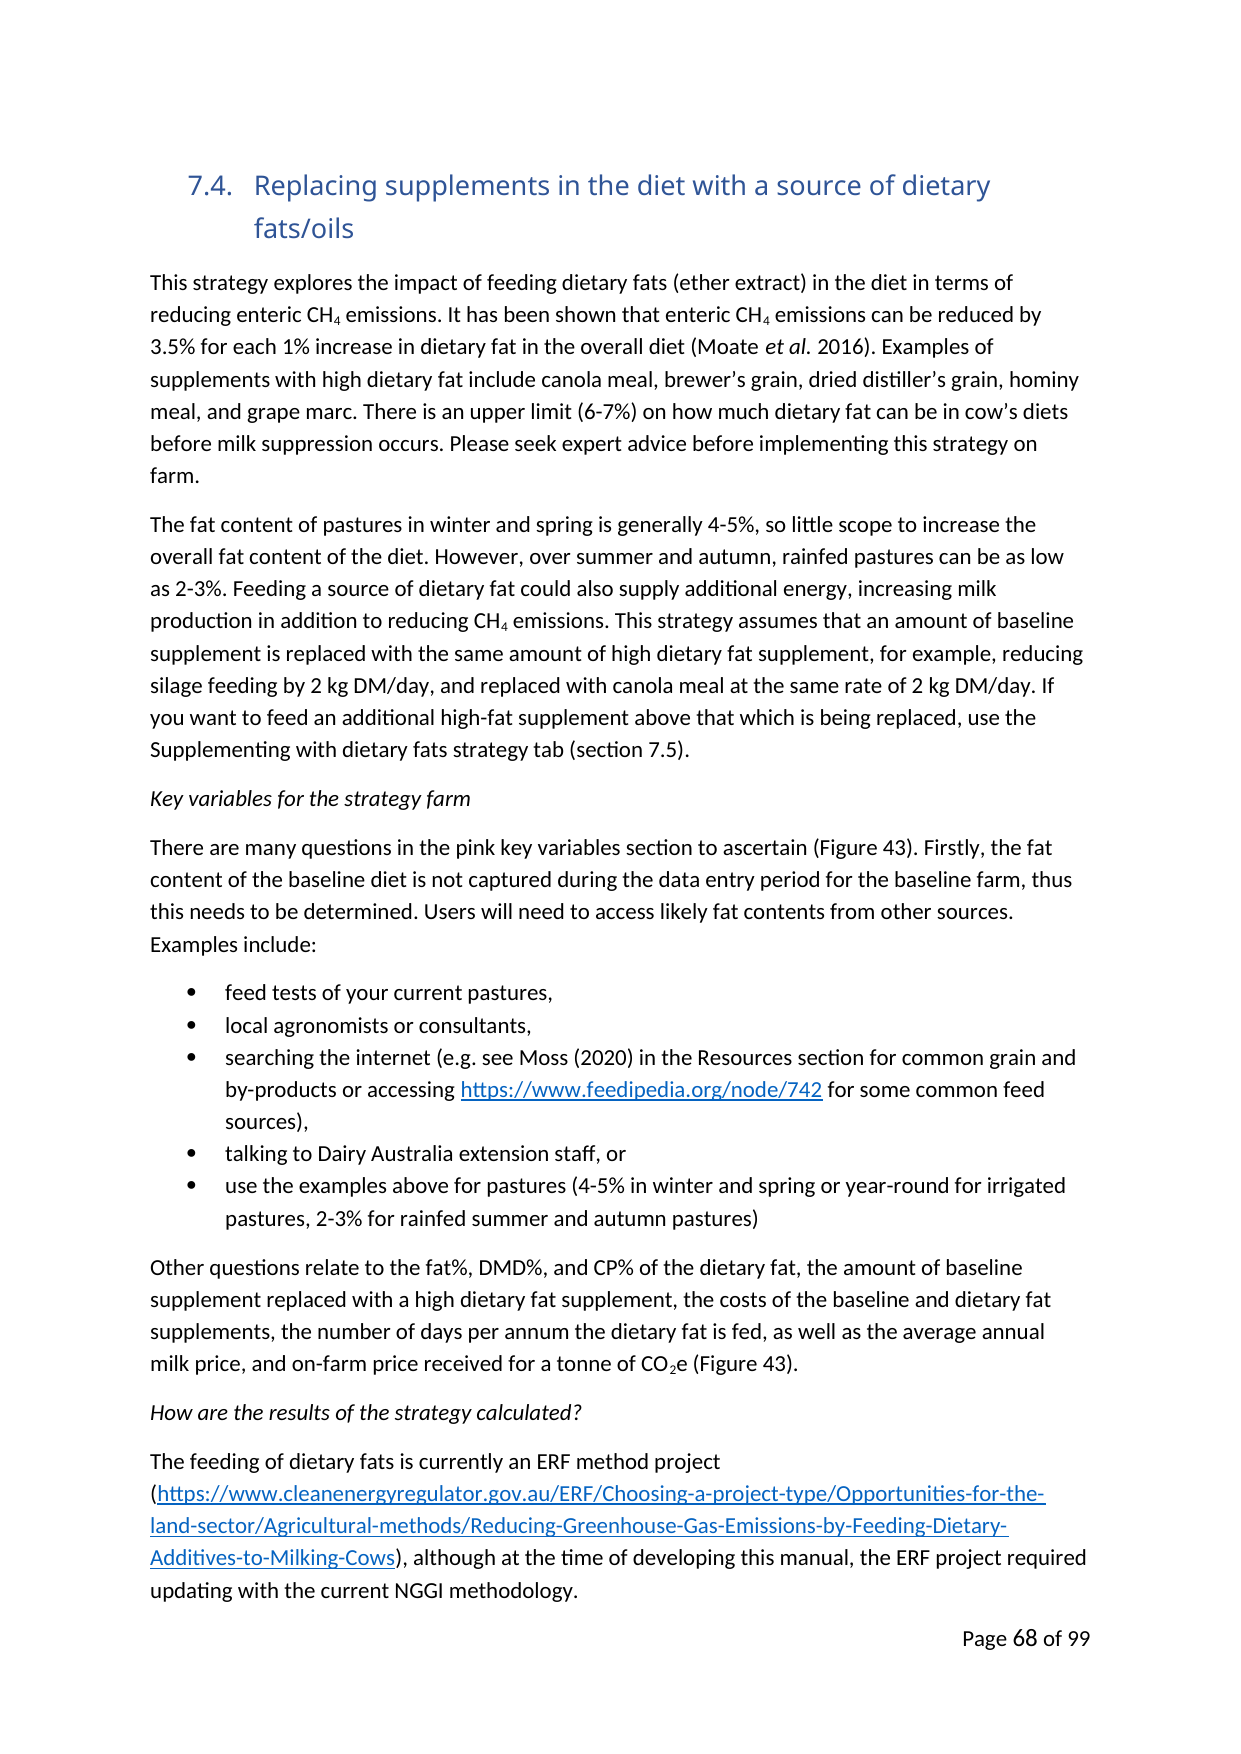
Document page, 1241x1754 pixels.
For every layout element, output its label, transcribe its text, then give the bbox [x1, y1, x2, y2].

text There are many questions in the pink key variables section to ascertain (Figure 43). Firstly, the fat content of the baseline diet is not captured during the data entry period for the baseline farm, thus this needs to be determined. Users will need to access likely fat contents from other sources. Examples include: [150, 833, 1090, 958]
list searching the internet (e.g. see Moss (2020) in the Resources section for common grain and by-products or accessing https://www.feedipedia.org/node/742 for some common feed sources), [187, 1043, 1090, 1135]
text Key variables for the strategy farm [150, 784, 1090, 812]
text The fat content of pastures in winter and spring is generally 4-5%, so little scope to increase the overall fat content of the diet. However, over summer and autumn, rainfed pastures can be as low as 2-3%. Feeding a source of dietary fat could also supply additional energy, increasing milk production in addition to reducing CH4 emissions. This strategy assumes that an amount of baseline supplement is replaced with the same amount of high dietary fat supplement, for example, reducing silage feeding by 2 kg DM/day, and replaced with canola meal at the same rate of 2 kg DM/day. If you want to feed an additional high-fat supplement above that which is being replaced, use the Supplementing with dietary fats strategy tab (section 7.5). [150, 510, 1090, 763]
list talking to Dairy Australia extension staff, or [187, 1139, 1090, 1167]
text The feeding of dietary fats is currently an ERF method project (https://www.cleanenergyregulator.gov.au/ERF/Choosing-a-project-type/Opportunities-for-the-land-sector/Agricultural-methods/Reducing-Greenhouse-Gas-Emissions-by-Feeding-Dietary-Additives-to-Milking-Cows), although at the time of developing this manual, the ERF project required updating with the current NGGI methodology. [150, 1447, 1090, 1604]
text How are the results of the strategy calculated? [150, 1398, 1090, 1426]
text This strategy explores the impact of feeding dietary fats (ether extract) in the diet in terms of reducing enteric CH4 emissions. It has been shown that enteric CH4 emissions can be reduced by 3.5% for each 1% increase in dietary fat in the overall diet (Moate et al. 2016). Examples of supplements with high dietary fat include canola meal, brewer’s grain, dried distiller’s grain, hominy meal, and grape marc. There is an upper limit (6-7%) on how much dietary fat can be in cow’s diets before milk suppression occurs. Please seek expert advice before implementing this strategy on farm. [150, 268, 1090, 489]
list use the examples above for pastures (4-5% in winter and spring or year-round for irrigated pastures, 2-3% for rainfed summer and autumn pastures) [187, 1172, 1090, 1232]
list feed tests of your current pastures, [187, 978, 1090, 1007]
text Other questions relate to the fat%, DMD%, and CP% of the dietary fat, the amount of baseline supplement replaced with a high dietary fat supplement, the costs of the baseline and dietary fat supplements, the number of days per annum the dietary fat is fed, as well as the average annual milk price, and on-farm price received for a tonne of CO2e (Figure 43). [150, 1253, 1090, 1377]
list local agronomists or consultants, [187, 1011, 1090, 1039]
subtitle Replacing supplements in the diet with a source of dietary fats/oils [187, 167, 1090, 246]
